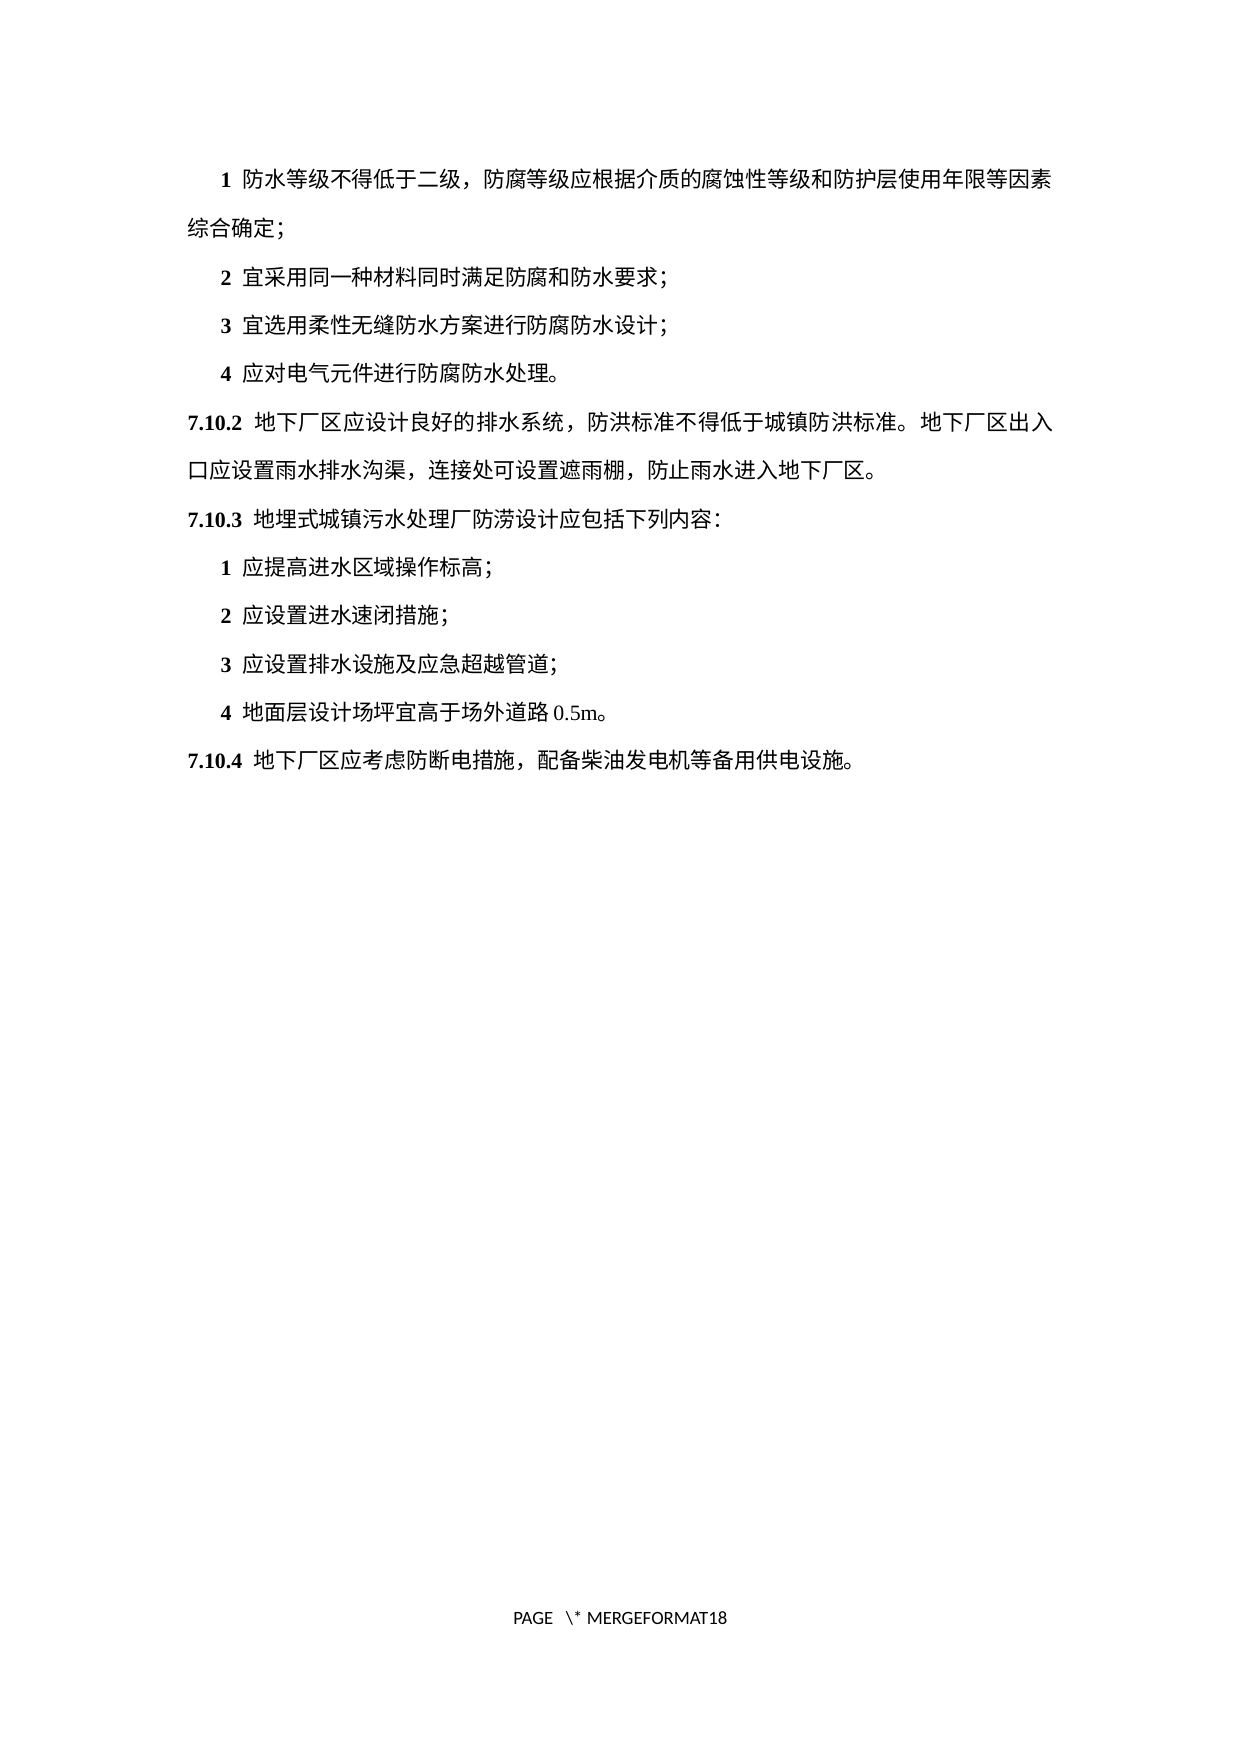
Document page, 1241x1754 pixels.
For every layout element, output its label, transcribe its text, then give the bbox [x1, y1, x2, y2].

text 7.10.3 地埋式城镇污水处理厂防涝设计应包括下列内容： [187, 501, 1053, 534]
text 3 应设置排水设施及应急超越管道； [187, 646, 1053, 679]
text 7.10.4 地下厂区应考虑防断电措施，配备柴油发电机等备用供电设施。 [187, 743, 1053, 775]
text 1 应提高进水区域操作标高； [187, 549, 1053, 582]
text 4 应对电气元件进行防腐防水处理。 [187, 356, 1053, 388]
text 7.10.2 地下厂区应设计良好的排水系统，防洪标准不得低于城镇防洪标准。地下厂区出入口应设置雨水排水沟渠，连接处可设置遮雨棚，防止雨水进入地下厂区。 [187, 404, 1053, 485]
text 2 宜采用同一种材料同时满足防腐和防水要求； [187, 259, 1053, 292]
text 4 地面层设计场坪宜高于场外道路0.5m。 [187, 694, 1053, 727]
text 2 应设置进水速闭措施； [187, 598, 1053, 630]
text 1 防水等级不得低于二级，防腐等级应根据介质的腐蚀性等级和防护层使用年限等因素综合确定； [187, 162, 1053, 243]
text 3 宜选用柔性无缝防水方案进行防腐防水设计； [187, 307, 1053, 340]
